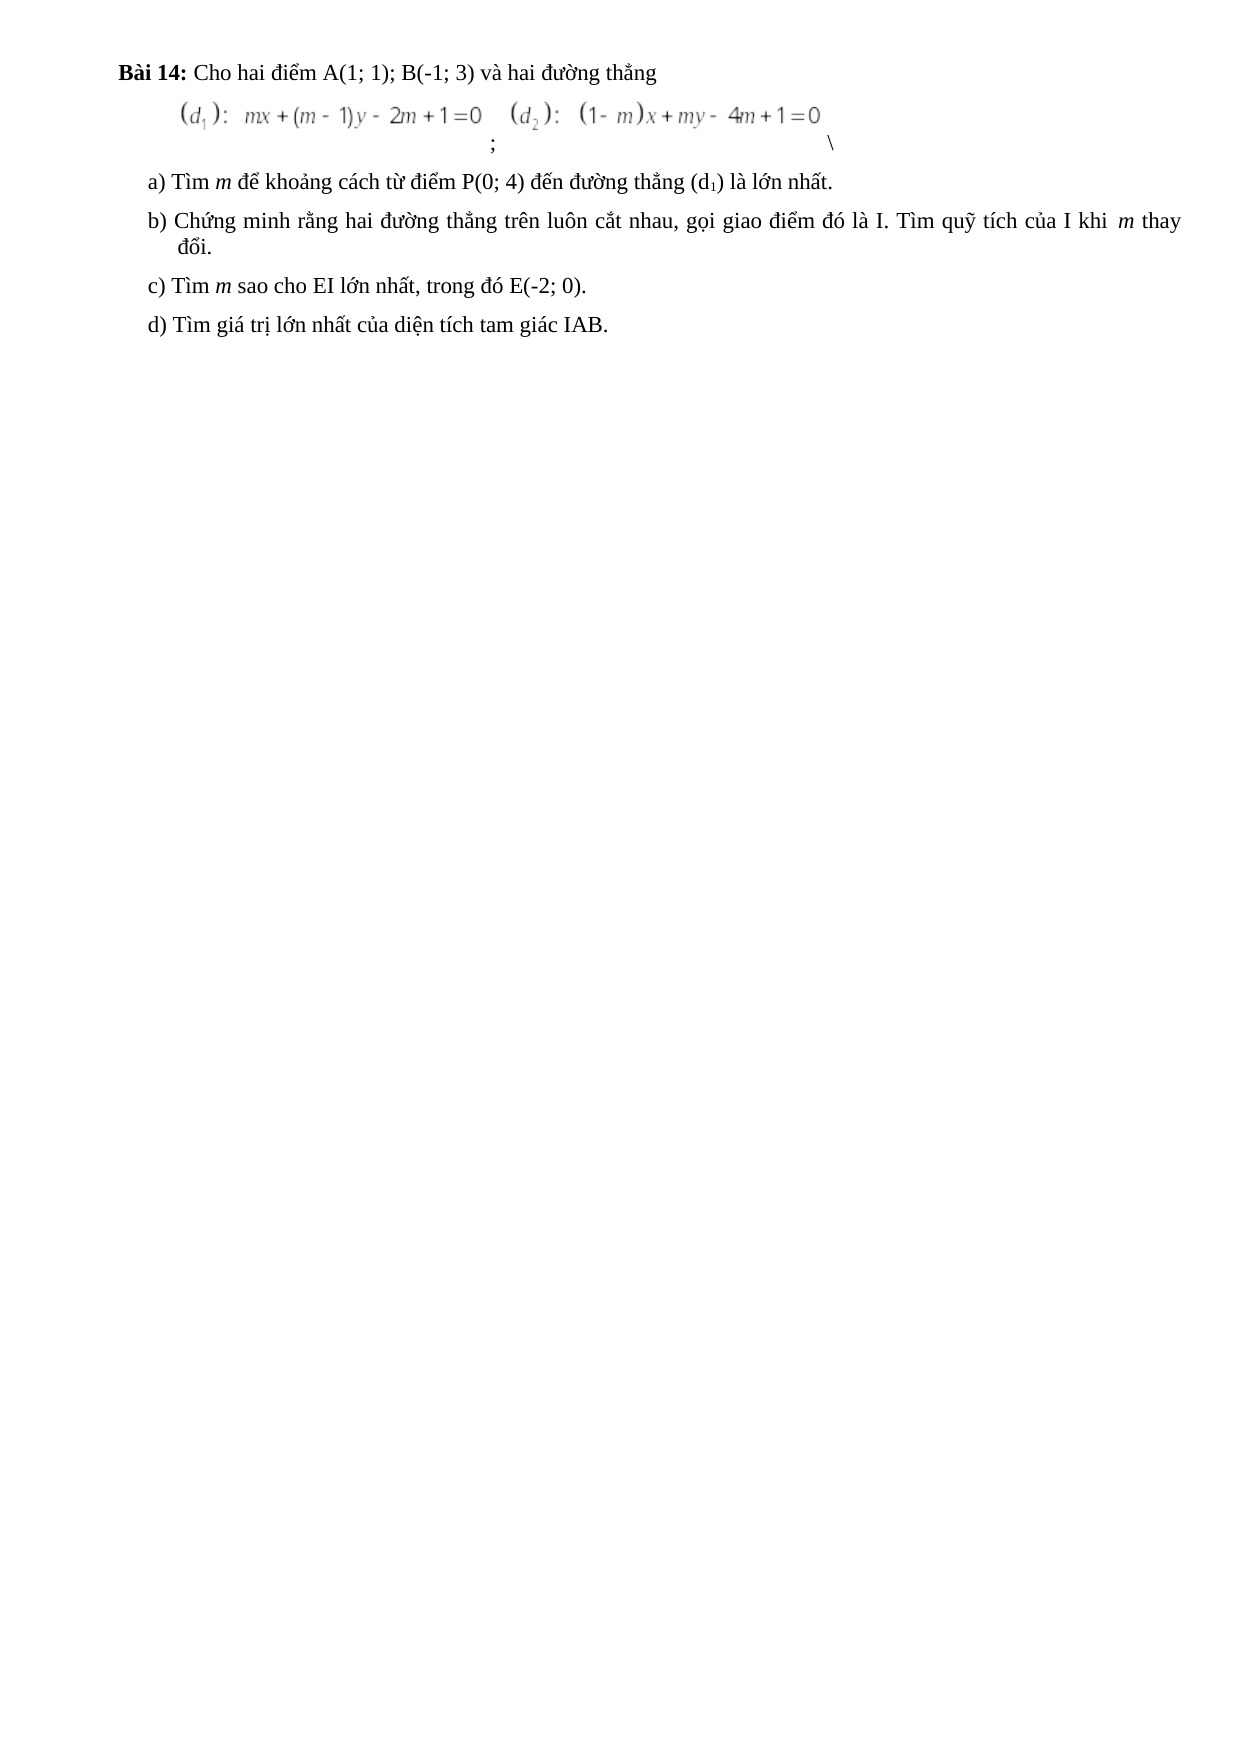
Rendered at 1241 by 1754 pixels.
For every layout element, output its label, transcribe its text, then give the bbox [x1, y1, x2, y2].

text Bài 14: Cho hai điểm A(1; 1); B(-1; 3) và hai đường thẳng [118, 59, 1181, 85]
text ; \ [118, 98, 1181, 156]
text b) Chứng minh rằng hai đường thẳng trên luôn cắt nhau, gọi giao điểm đó là I. Tìm quỹ tích của I khi m thay đổi. [148, 207, 1181, 259]
text c) Tìm m sao cho EI lớn nhất, trong đó E(-2; 0). [118, 272, 1181, 298]
text a) Tìm m để khoảng cách từ điểm P(0; 4) đến đường thẳng (d1) là lớn nhất. [118, 168, 1181, 194]
text d) Tìm giá trị lớn nhất của diện tích tam giác IAB. [118, 311, 1181, 337]
